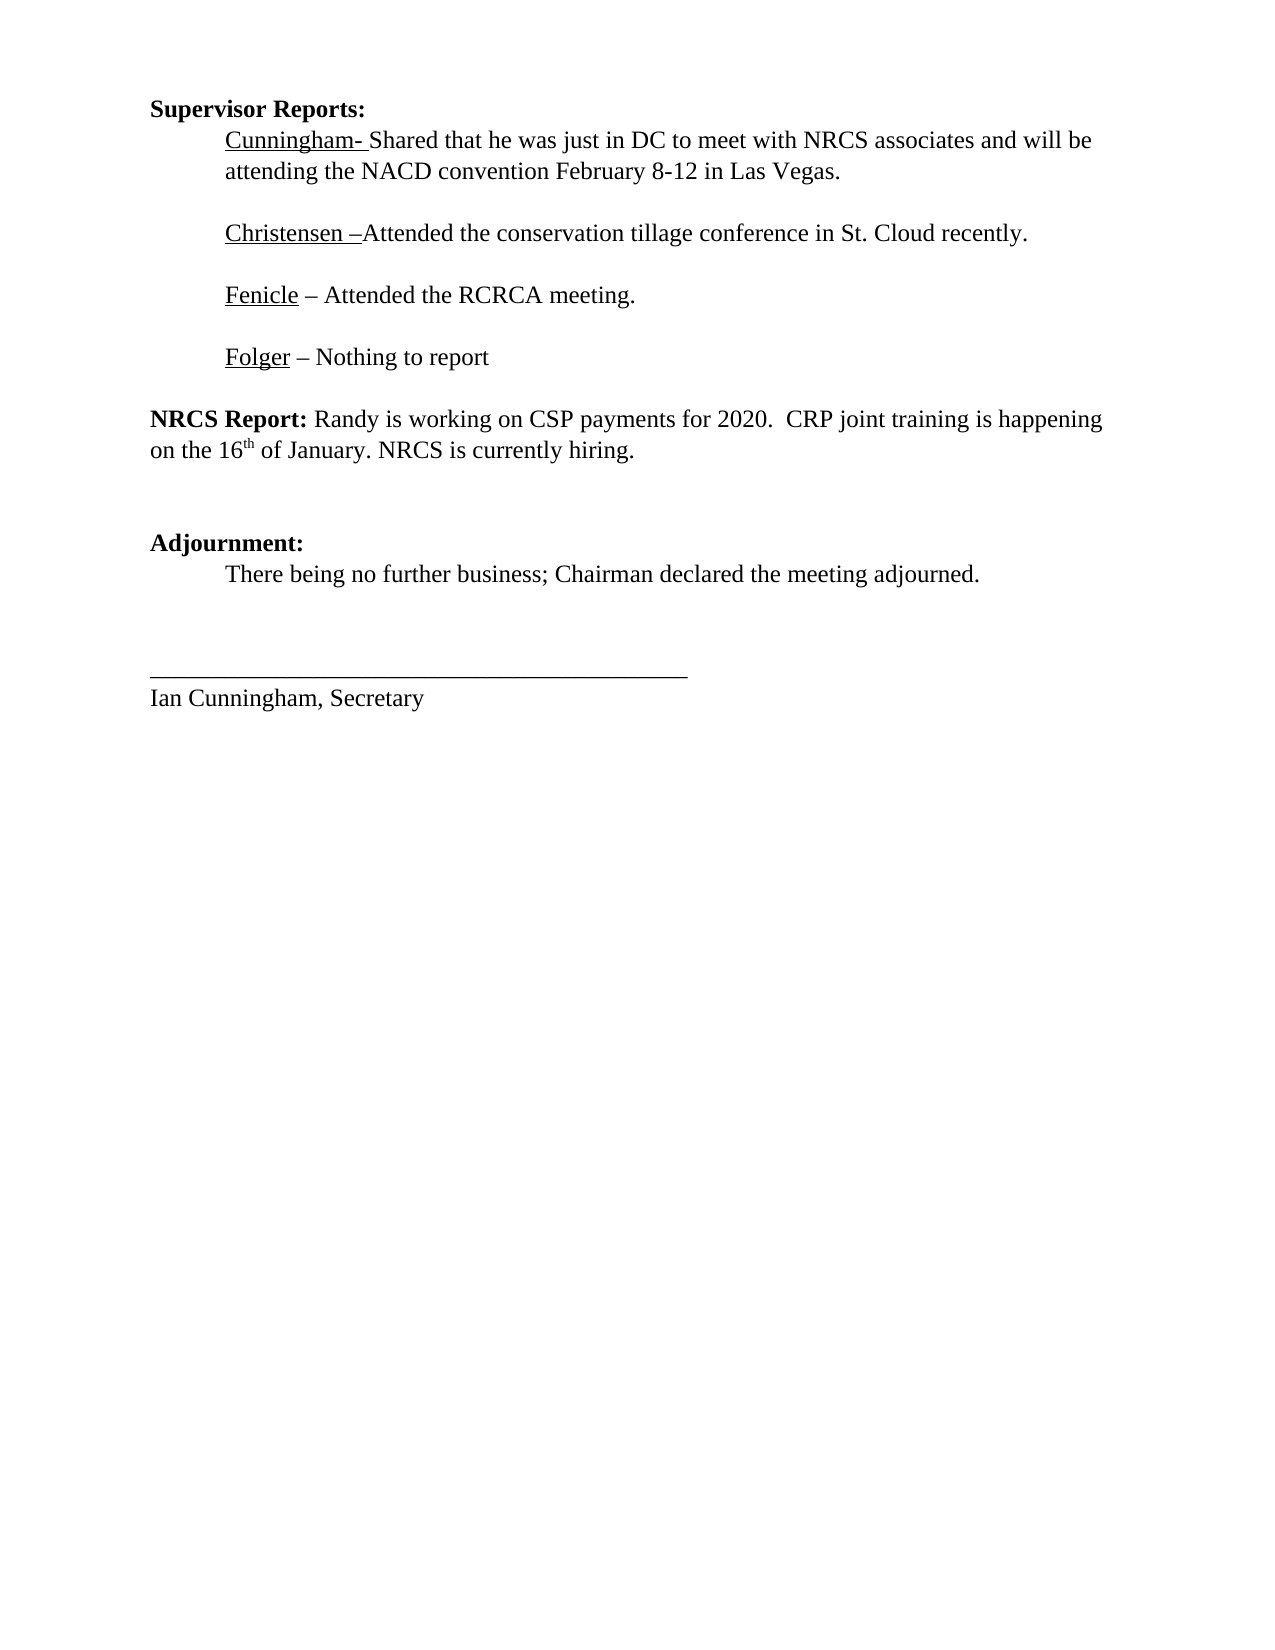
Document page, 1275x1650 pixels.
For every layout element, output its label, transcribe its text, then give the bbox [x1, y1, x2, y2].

text There being no further business; Chairman declared the meeting adjourned. [150, 559, 1125, 588]
text NRCS Report: Randy is working on CSP payments for 2020. CRP joint training is happening on the 16th of January. NRCS is currently hiring. [150, 404, 1125, 464]
text Supervisor Reports: [150, 94, 1125, 122]
text Christensen –Attended the conservation tillage conference in St. Cloud recently. [225, 218, 1125, 247]
text Cunningham- Shared that he was just in DC to meet with NRCS associates and will be attending the NACD convention February 8-12 in Las Vegas. [225, 125, 1125, 184]
text ___________________________________________ [150, 652, 1125, 681]
text Adjournment: [150, 528, 1125, 557]
text Folger – Nothing to report [225, 342, 1125, 371]
text Fenicle – Attended the RCRCA meeting. [225, 280, 1125, 309]
text Ian Cunningham, Secretary [150, 683, 1125, 712]
